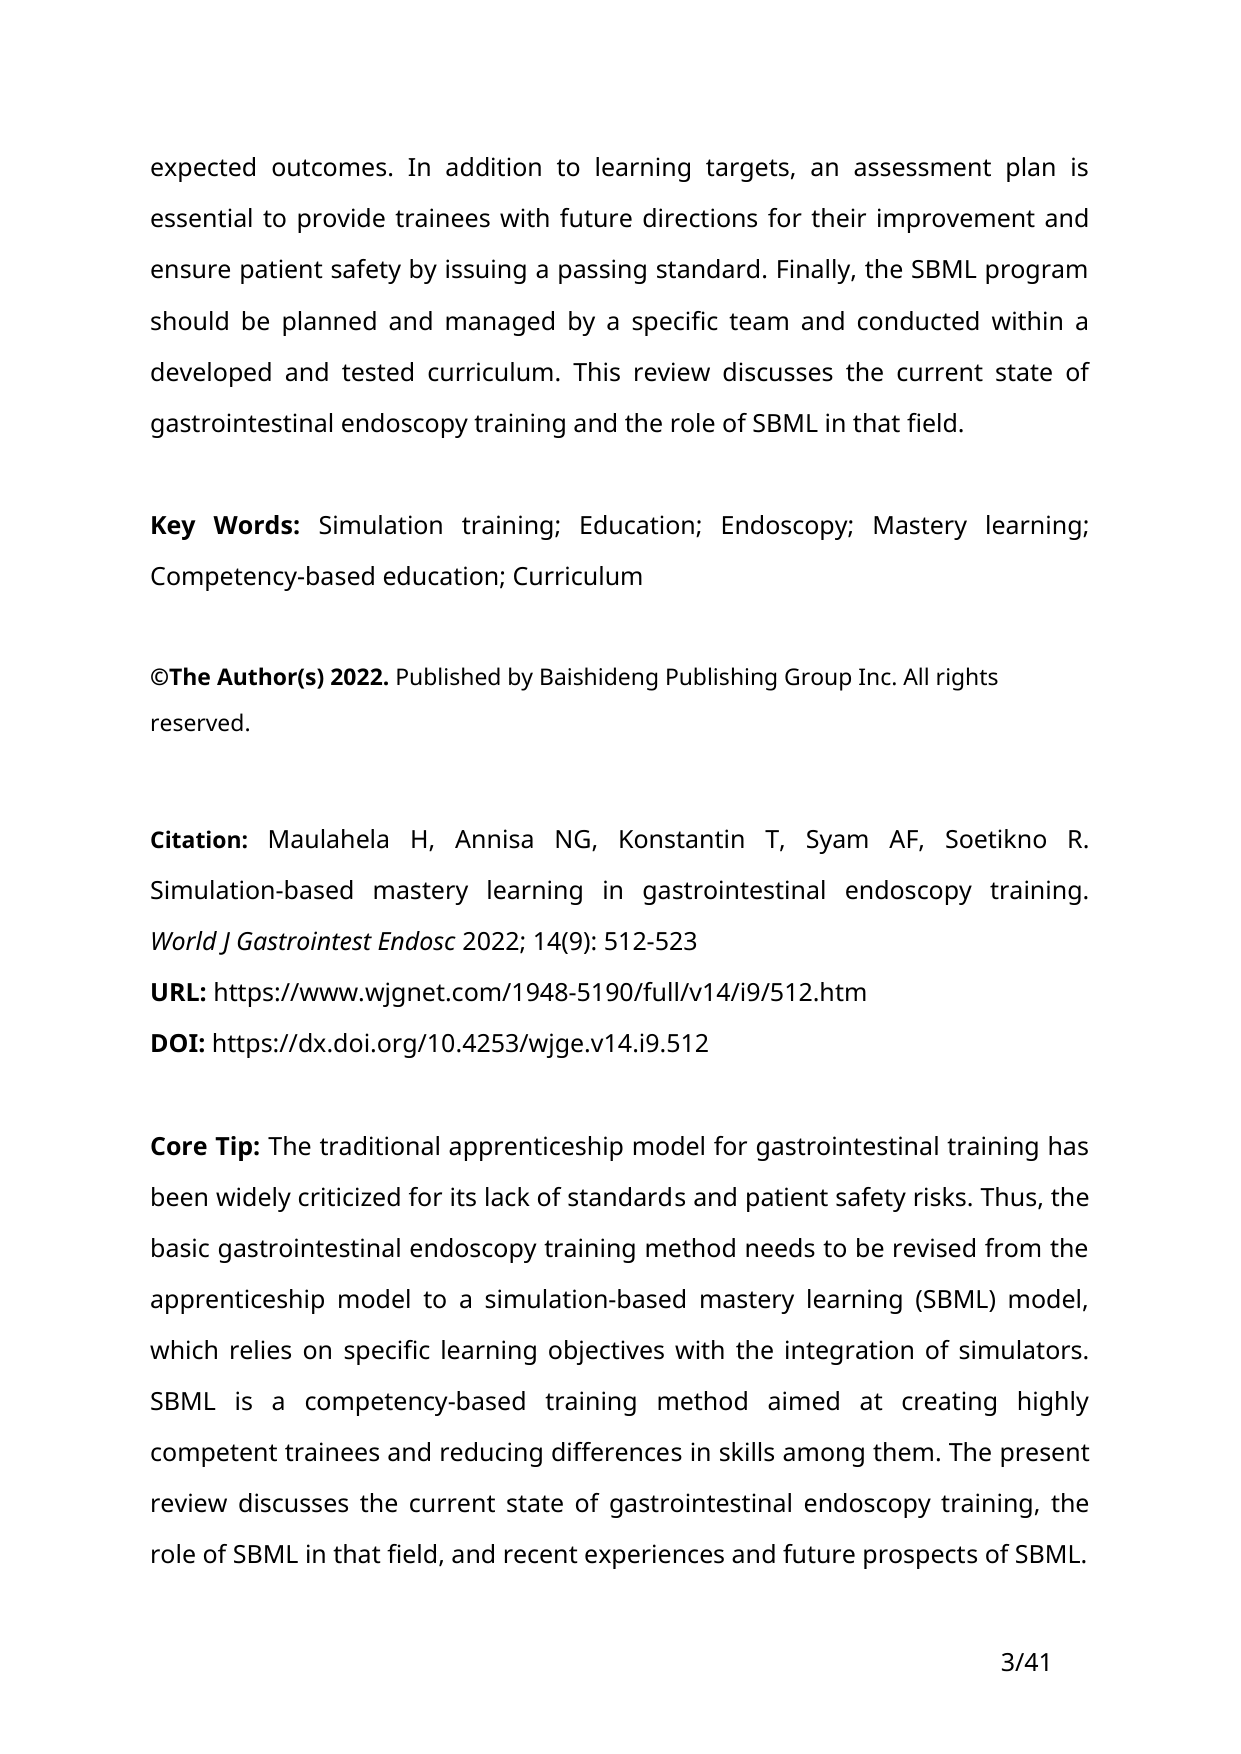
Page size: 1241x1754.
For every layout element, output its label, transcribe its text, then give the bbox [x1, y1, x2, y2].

text DOI: https://dx.doi.org/10.4253/wjge.v14.i9.512 [150, 1026, 1090, 1060]
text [150, 150, 1090, 439]
text Key Words: Simulation training; Education; Endoscopy; Mastery learning; Competency-based education; Curriculum [150, 507, 1090, 592]
text Core Tip: The traditional apprenticeship model for gastrointestinal training has been widely criticized for its lack of standards and patient safety risks. Thus, the basic gastrointestinal endoscopy training method needs to be revised from the apprenticeship model to a simulation-based mastery learning (SBML) model, which relies on specific learning objectives with the integration of simulators. SBML is a competency-based training method aimed at creating highly competent trainees and reducing differences in skills among them. The present review discusses the current state of gastrointestinal endoscopy training, the role of SBML in that field, and recent experiences and future prospects of SBML. [150, 1128, 1090, 1571]
text URL: https://www.wjgnet.com/1948-5190/full/v14/i9/512.htm [150, 975, 1090, 1009]
text Citation: Maulahela H, Annisa NG, Konstantin T, Syam AF, Soetikno R. Simulation-based mastery learning in gastrointestinal endoscopy training. World J Gastrointest Endosc 2022; 14(9): 512-523 [150, 822, 1090, 958]
text ©The Author(s) 2022. Published by Baishideng Publishing Group Inc. All rights reserved. [150, 660, 1090, 738]
